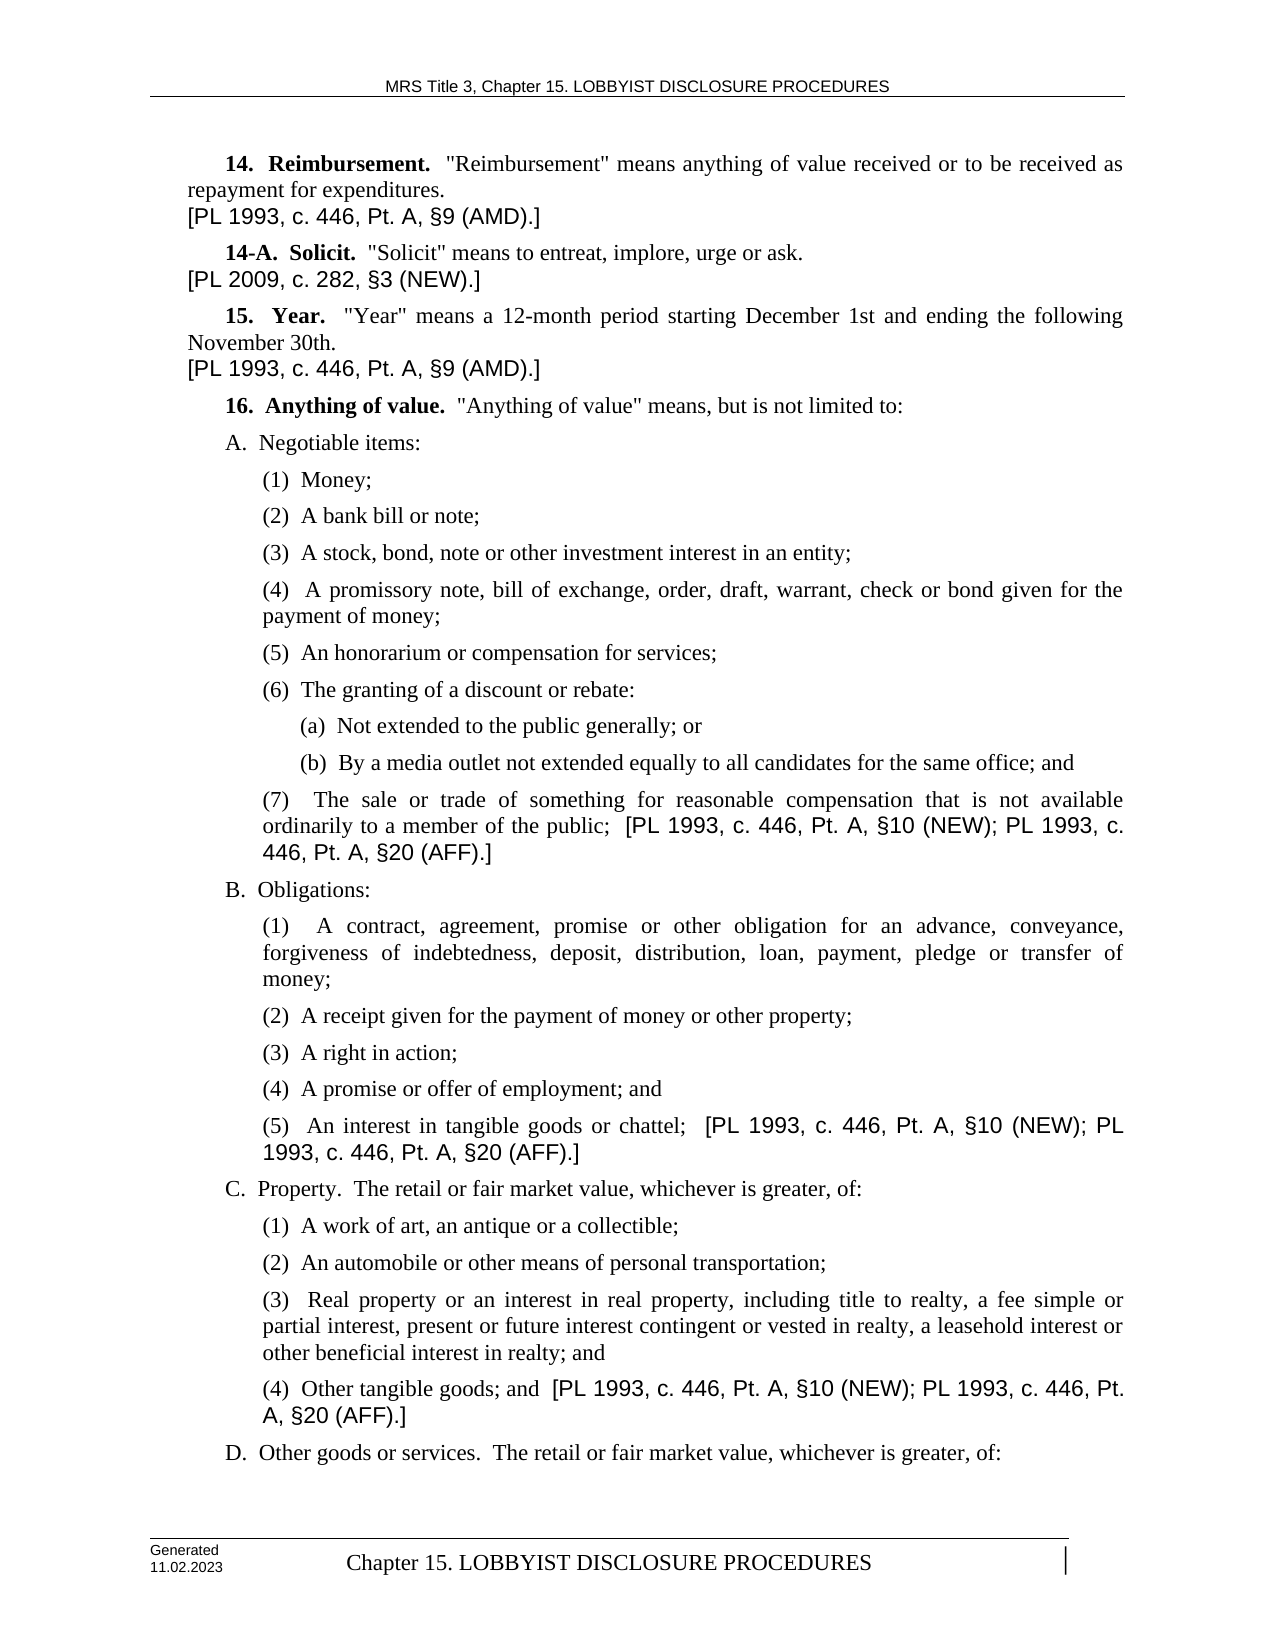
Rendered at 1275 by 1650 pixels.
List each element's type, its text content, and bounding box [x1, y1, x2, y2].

text (2) A receipt given for the payment of money or other property; [262, 1002, 1125, 1028]
text [PL 1993, c. 446, Pt. A, §9 (AMD).] [187, 203, 1125, 229]
text (a) Not extended to the public generally; or [300, 713, 1125, 739]
text D. Other goods or services. The retail or fair market value, whichever is greater, of: [225, 1438, 1125, 1465]
text (4) A promissory note, bill of exchange, order, draft, warrant, check or bond given for the payment of money; [262, 576, 1125, 629]
text (3) A stock, bond, note or other investment interest in an entity; [262, 539, 1125, 566]
text 16. Anything of value. "Anything of value" means, but is not limited to: [187, 392, 1125, 418]
text (3) A right in action; [262, 1039, 1125, 1065]
text (5) An interest in tangible goods or chattel; [PL 1993, c. 446, Pt. A, §10 (NEW); PL 1993, c. 446, Pt. A, §20 (AFF).] [262, 1112, 1125, 1165]
text (6) The granting of a discount or rebate: [262, 676, 1125, 702]
text (2) An automobile or other means of personal transportation; [262, 1249, 1125, 1275]
text B. Obligations: [225, 876, 1125, 902]
text [PL 2009, c. 282, §3 (NEW).] [187, 266, 1125, 292]
text (5) An honorarium or compensation for services; [262, 639, 1125, 665]
text C. Property. The retail or fair market value, whichever is greater, of: [225, 1176, 1125, 1202]
text 15. Year. "Year" means a 12-month period starting December 1st and ending the following November 30th. [187, 303, 1125, 355]
text (1) A work of art, an antique or a collectible; [262, 1212, 1125, 1239]
text [PL 1993, c. 446, Pt. A, §9 (AMD).] [187, 355, 1125, 382]
text (2) A bank bill or note; [262, 502, 1125, 529]
text 14. Reimbursement. "Reimbursement" means anything of value received or to be received as repayment for expenditures. [187, 150, 1125, 203]
text (4) A promise or offer of employment; and [262, 1076, 1125, 1102]
text (b) By a media outlet not extended equally to all candidates for the same office; and [300, 749, 1125, 776]
text (1) Money; [262, 466, 1125, 492]
text (7) The sale or trade of something for reasonable compensation that is not available ordinarily to a member of the public; [PL 1993, c. 446, Pt. A, §10 (NEW); PL 1993, c. 446, Pt. A, §20 (AFF).] [262, 786, 1125, 865]
text 14-A. Solicit. "Solicit" means to entreat, implore, urge or ask. [187, 239, 1125, 266]
text (1) A contract, agreement, promise or other obligation for an advance, conveyance, forgiveness of indebtedness, deposit, distribution, loan, payment, pledge or transfer of money; [262, 912, 1125, 992]
text (3) Real property or an interest in real property, including title to realty, a fee simple or partial interest, present or future interest contingent or vested in realty, a leasehold interest or other beneficial interest in realty; and [262, 1286, 1125, 1365]
text (4) Other tangible goods; and [PL 1993, c. 446, Pt. A, §10 (NEW); PL 1993, c. 446, Pt. A, §20 (AFF).] [262, 1375, 1125, 1428]
text A. Negotiable items: [225, 429, 1125, 455]
